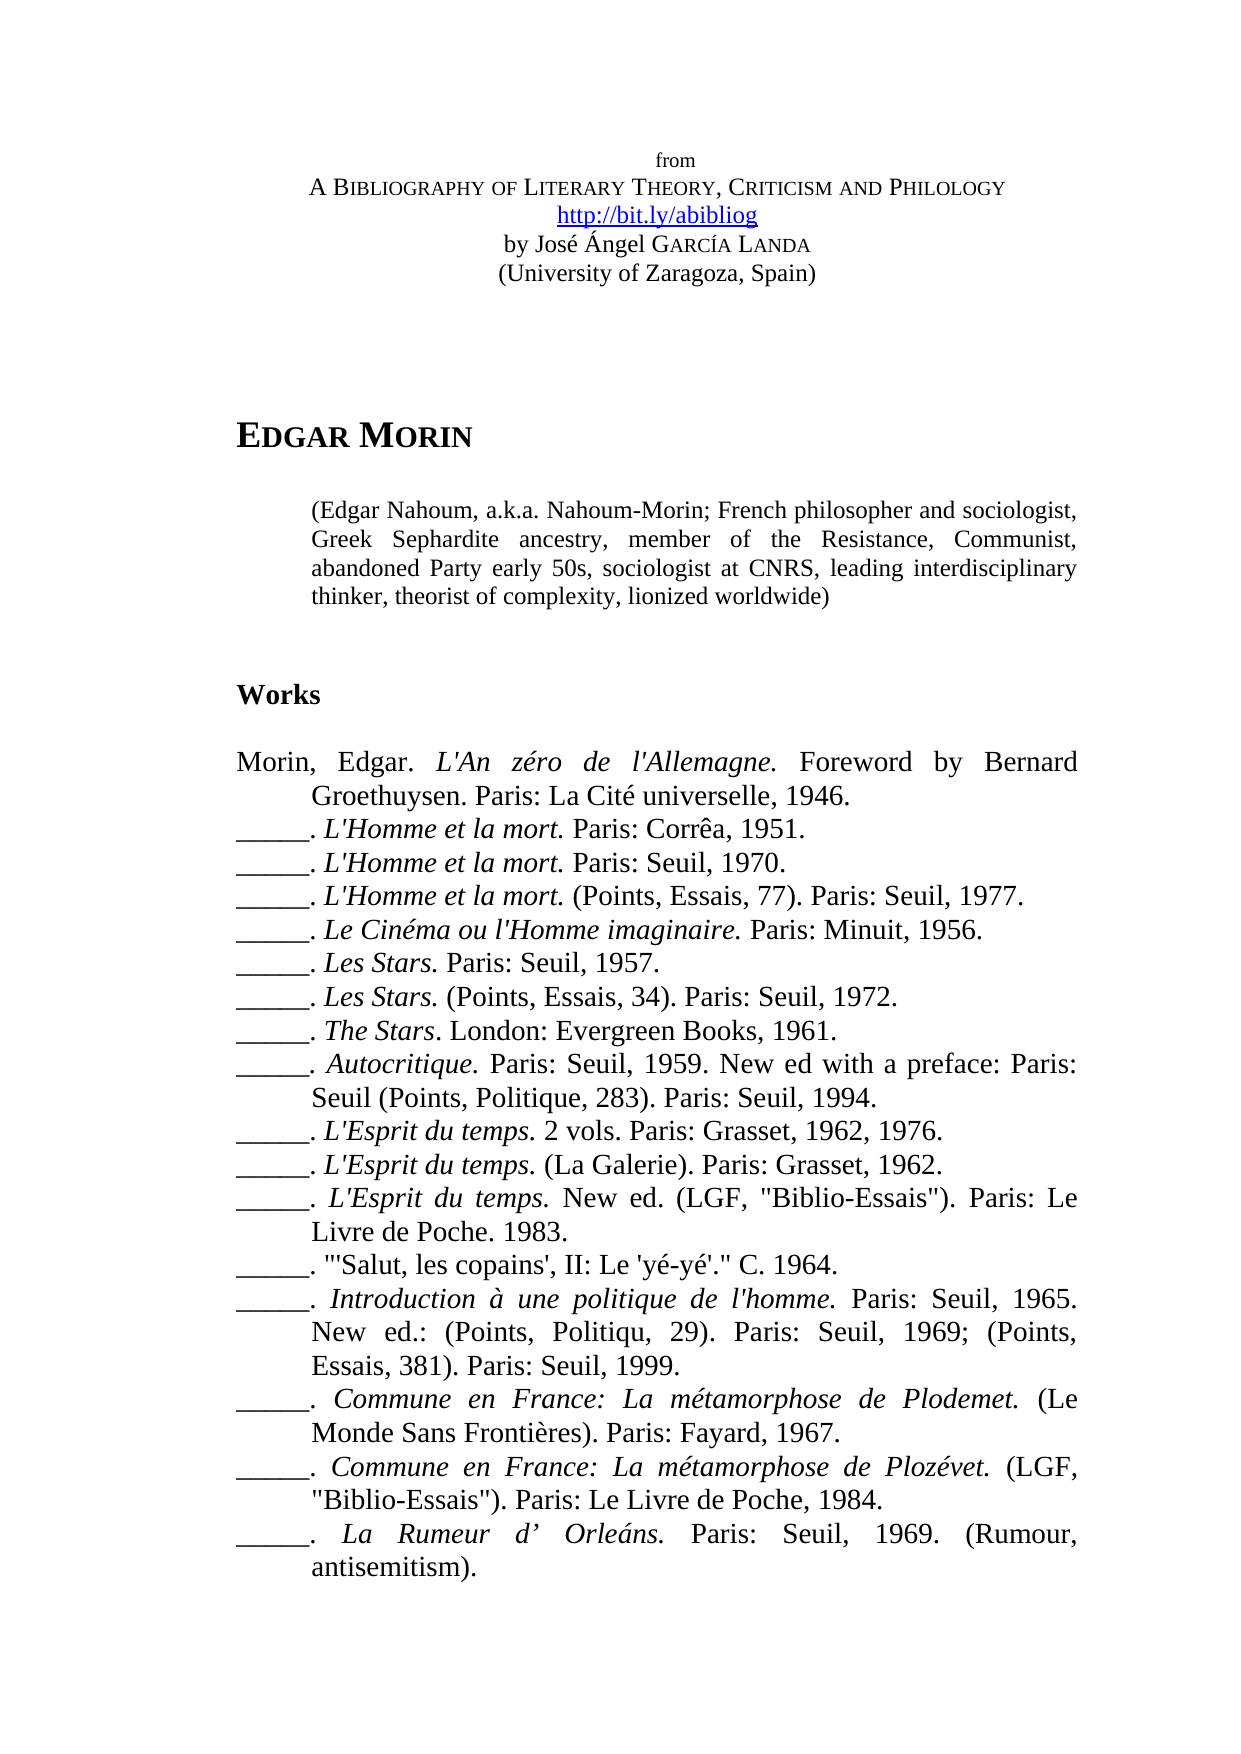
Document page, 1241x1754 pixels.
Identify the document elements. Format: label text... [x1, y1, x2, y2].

text Works [236, 677, 1078, 711]
text _____. Le Cinéma ou l'Homme imaginaire. Paris: Minuit, 1956. [236, 912, 1078, 946]
text _____. Autocritique. Paris: Seuil, 1959. New ed with a preface: Paris: Seuil (Points, Politique, 283). Paris: Seuil, 1994. [236, 1046, 1078, 1113]
text _____. L'Esprit du temps. New ed. (LGF, "Biblio-Essais"). Paris: Le Livre de Poche. 1983. [236, 1180, 1078, 1247]
text (University of Zaragoza, Spain) [236, 258, 1078, 287]
text _____. "'Salut, les copains', II: Le 'yé-yé'." C. 1964. [236, 1247, 1078, 1281]
text http://bit.ly/abibliog [236, 200, 1078, 229]
text from [236, 148, 1078, 172]
text _____. L'Homme et la mort. (Points, Essais, 77). Paris: Seuil, 1977. [236, 878, 1078, 912]
text _____. La Rumeur d’ Orleáns. Paris: Seuil, 1969. (Rumour, antisemitism). [236, 1516, 1078, 1583]
text _____. Les Stars. (Points, Essais, 34). Paris: Seuil, 1972. [236, 979, 1078, 1013]
text _____. Introduction à une politique de l'homme. Paris: Seuil, 1965. New ed.: (Points, Politiqu, 29). Paris: Seuil, 1969; (Points, Essais, 381). Paris: Seuil, 1999. [236, 1281, 1078, 1382]
text _____. Commune en France: La métamorphose de Plozévet. (LGF, "Biblio-Essais"). Paris: Le Livre de Poche, 1984. [236, 1449, 1078, 1516]
subtitle Edgar Morin [236, 412, 1078, 455]
text _____. Les Stars. Paris: Seuil, 1957. [236, 946, 1078, 979]
text _____. L'Homme et la mort. Paris: Corrêa, 1951. [236, 811, 1078, 845]
text _____. Commune en France: La métamorphose de Plodemet. (Le Monde Sans Frontières). Paris: Fayard, 1967. [236, 1382, 1078, 1449]
text _____. The Stars. London: Evergreen Books, 1961. [236, 1013, 1078, 1046]
text (Edgar Nahoum, a.k.a. Nahoum-Morin; French philosopher and sociologist, Greek Sephardite ancestry, member of the Resistance, Communist, abandoned Party early 50s, sociologist at CNRS, leading interdisciplinary thinker, theorist of complexity, lionized worldwide) [236, 495, 1078, 610]
text _____. L'Homme et la mort. Paris: Seuil, 1970. [236, 845, 1078, 878]
text _____. L'Esprit du temps. (La Galerie). Paris: Grasset, 1962. [236, 1147, 1078, 1180]
text _____. L'Esprit du temps. 2 vols. Paris: Grasset, 1962, 1976. [236, 1113, 1078, 1147]
text Morin, Edgar. L'An zéro de l'Allemagne. Foreword by Bernard Groethuysen. Paris: La Cité universelle, 1946. [236, 744, 1078, 811]
text by José Ángel García Landa [236, 229, 1078, 258]
text A Bibliography of Literary Theory, Criticism and Philology [236, 172, 1078, 200]
